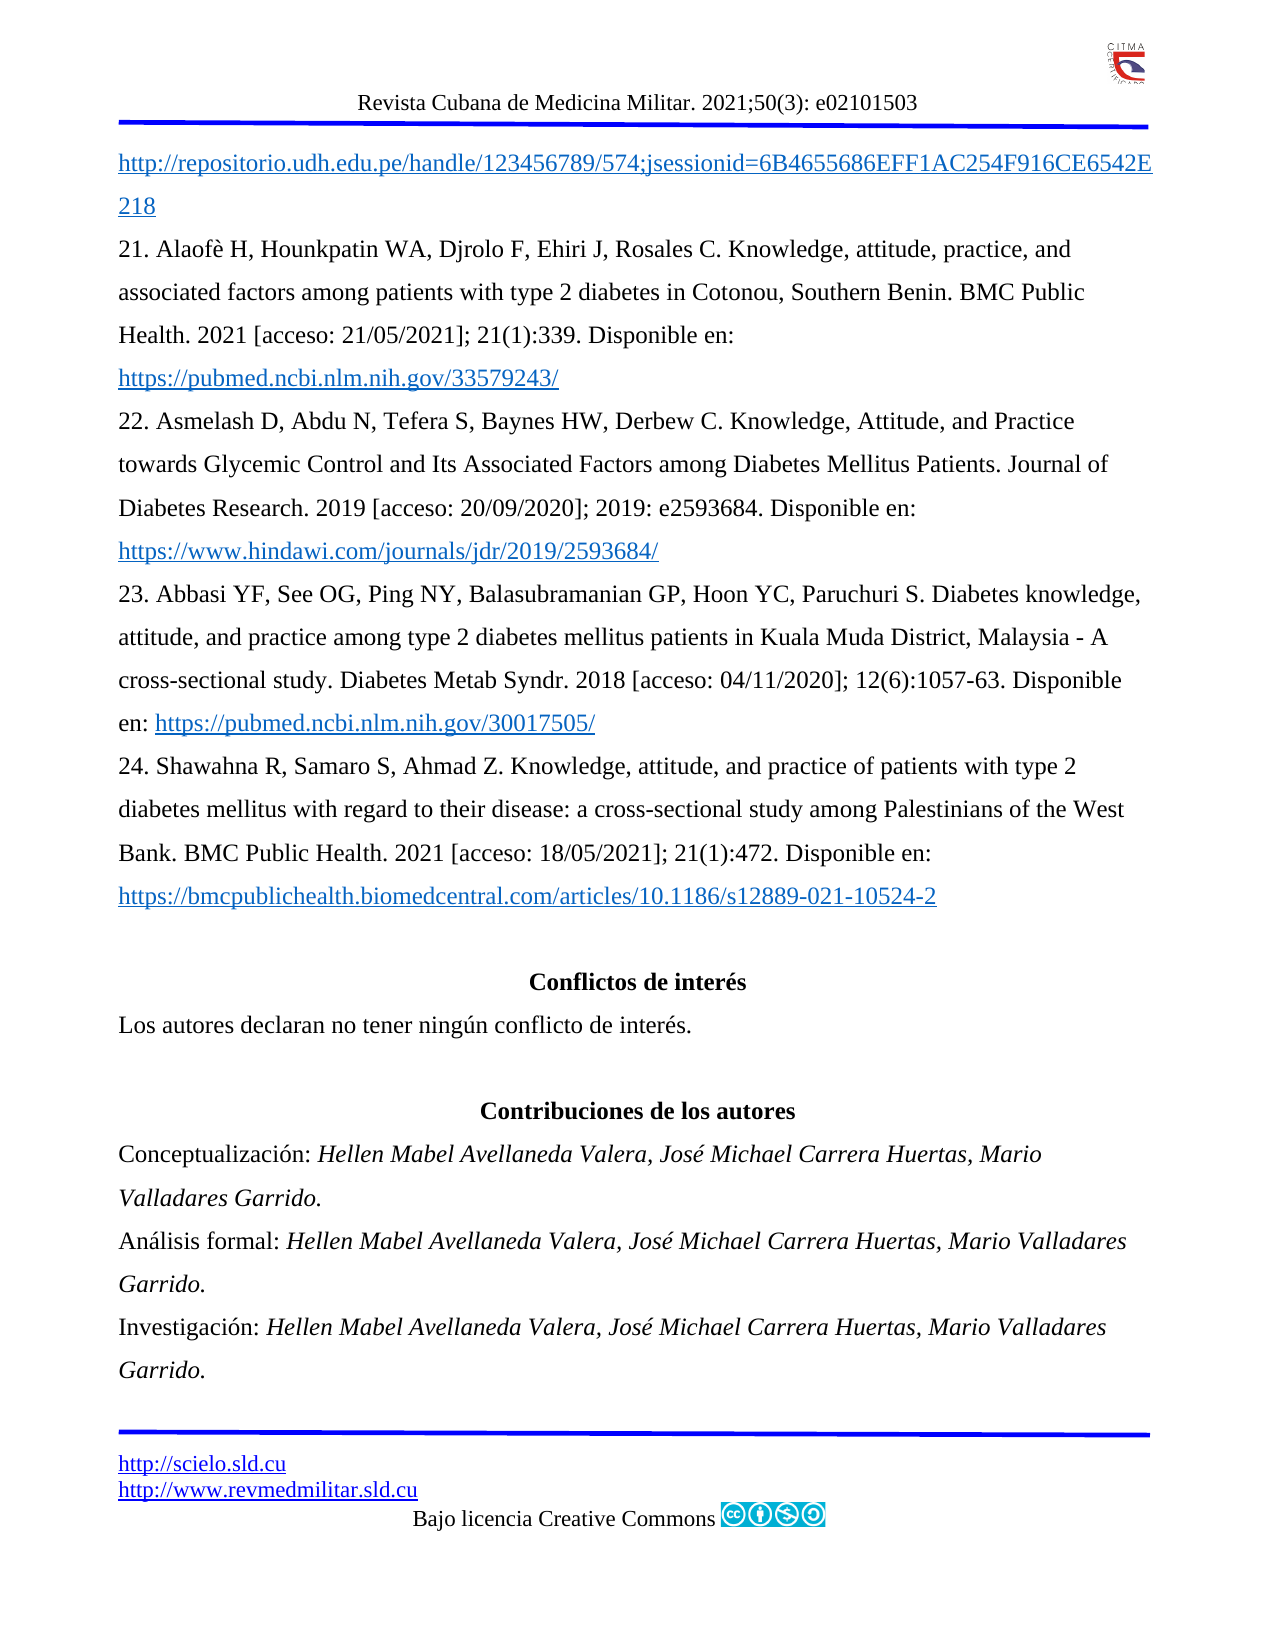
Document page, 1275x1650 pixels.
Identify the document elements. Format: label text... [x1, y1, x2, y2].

text Análisis formal: Hellen Mabel Avellaneda Valera, José Michael Carrera Huertas, Mario Valladares Garrido. [118, 1226, 1157, 1298]
text 21. Alaofè H, Hounkpatin WA, Djrolo F, Ehiri J, Rosales C. Knowledge, attitude, practice, and associated factors among patients with type 2 diabetes in Cotonou, Southern Benin. BMC Public Health. 2021 [acceso: 21/05/2021]; 21(1):339. Disponible en: https://pubmed.ncbi.nlm.nih.gov/33579243/ [118, 234, 1157, 392]
text Investigación: Hellen Mabel Avellaneda Valera, José Michael Carrera Huertas, Mario Valladares Garrido. [118, 1312, 1157, 1384]
text 22. Asmelash D, Abdu N, Tefera S, Baynes HW, Derbew C. Knowledge, Attitude, and Practice towards Glycemic Control and Its Associated Factors among Diabetes Mellitus Patients. Journal of Diabetes Research. 2019 [acceso: 20/09/2020]; 2019: e2593684. Disponible en: https://www.hindawi.com/journals/jdr/2019/2593684/ [118, 406, 1157, 564]
text Conflictos de interés [118, 967, 1157, 996]
text Contribuciones de los autores [118, 1096, 1157, 1125]
picture [1107, 43, 1145, 84]
text Conceptualización: Hellen Mabel Avellaneda Valera, José Michael Carrera Huertas, Mario Valladares Garrido. [118, 1139, 1157, 1211]
text 23. Abbasi YF, See OG, Ping NY, Balasubramanian GP, Hoon YC, Paruchuri S. Diabetes knowledge, attitude, and practice among type 2 diabetes mellitus patients in Kuala Muda District, Malaysia - A cross-sectional study. Diabetes Metab Syndr. 2018 [acceso: 04/11/2020]; 12(6):1057-63. Disponible en: https://pubmed.ncbi.nlm.nih.gov/30017505/ [118, 579, 1157, 737]
text Los autores declaran no tener ningún conflicto de interés. [118, 1010, 1157, 1039]
text 24. Shawahna R, Samaro S, Ahmad Z. Knowledge, attitude, and practice of patients with type 2 diabetes mellitus with regard to their disease: a cross-sectional study among Palestinians of the West Bank. BMC Public Health. 2021 [acceso: 18/05/2021]; 21(1):472. Disponible en: https://bmcpublichealth.biomedcentral.com/articles/10.1186/s12889-021-10524-2 [118, 751, 1157, 909]
picture [720, 1502, 826, 1527]
